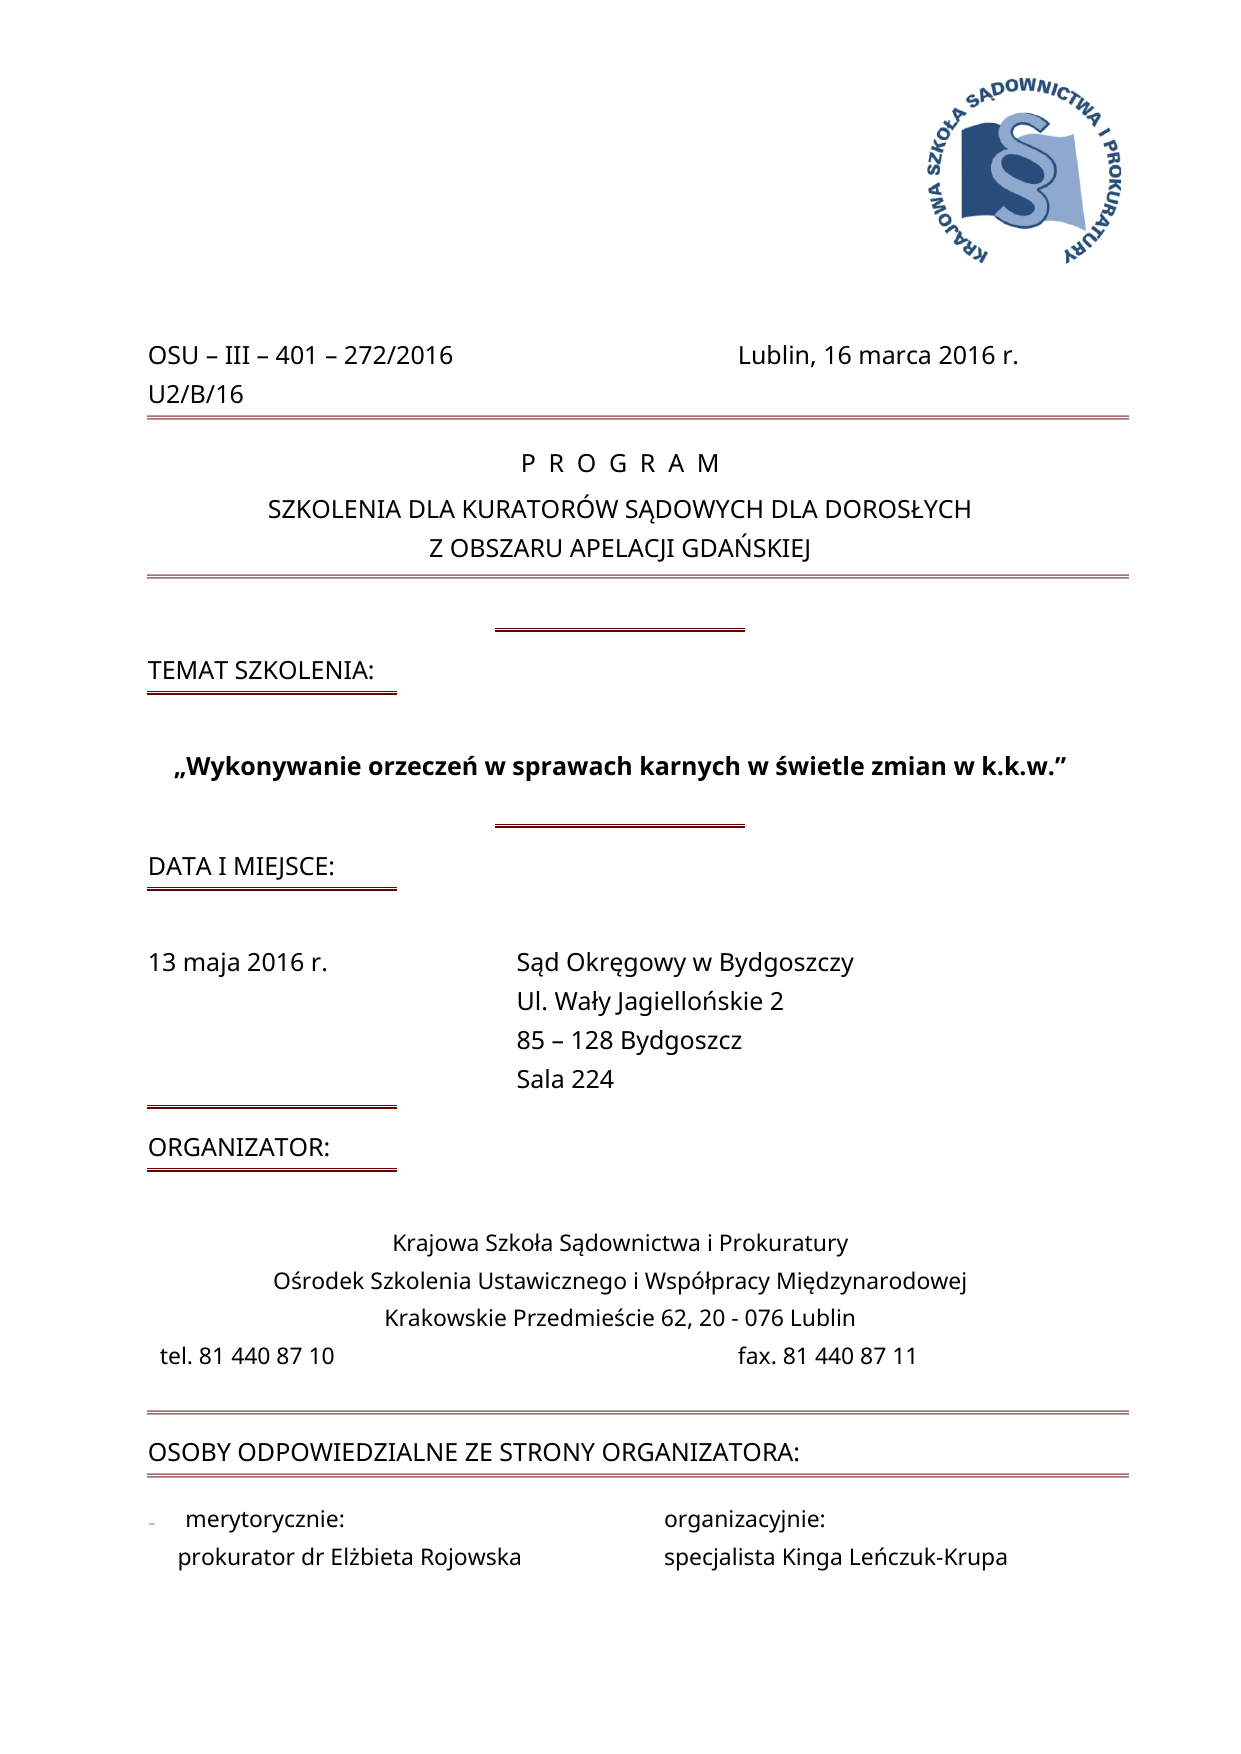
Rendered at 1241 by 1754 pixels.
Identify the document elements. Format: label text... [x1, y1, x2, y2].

picture [147, 1100, 397, 1113]
text Sala 224 [443, 1062, 1093, 1096]
text prokurator dr Elżbieta Rojowska specjalista Kinga Leńczuk-Krupa [177, 1541, 1093, 1572]
picture [495, 819, 745, 832]
picture [147, 882, 397, 895]
picture [147, 410, 1129, 424]
text 85 – 128 Bydgoszcz [443, 1022, 1093, 1057]
picture [147, 1468, 1129, 1482]
text OSOBY ODPOWIEDZIALNE ZE STRONY ORGANIZATORA: [148, 1434, 1093, 1468]
picture [147, 569, 1129, 583]
text P R O G R A M [148, 446, 1093, 480]
text OSU – III – 401 – 272/2016 Lublin, 16 marca 2016 r. [148, 338, 1093, 372]
picture [147, 1163, 397, 1176]
text 13 maja 2016 r. Sąd Okręgowy w Bydgoszczy [148, 944, 1093, 978]
text U2/B/16 [148, 377, 1093, 410]
text SZKOLENIA DLA KURATORÓW SĄDOWYCH DLA DOROSŁYCH Z OBSZARU APELACJI GDAŃSKIEJ [148, 491, 1093, 565]
text ORGANIZATOR: [148, 1129, 1093, 1164]
text TEMAT SZKOLENIA: [148, 653, 1093, 687]
text Ul. Wały Jagiellońskie 2 [443, 983, 1093, 1017]
list merytorycznie: organizacyjnie: [148, 1503, 1093, 1534]
picture [147, 686, 397, 699]
text Ośrodek Szkolenia Ustawicznego i Współpracy Międzynarodowej [148, 1264, 1093, 1296]
picture [495, 623, 745, 636]
picture [927, 78, 1122, 264]
text „Wykonywanie orzeczeń w sprawach karnych w świetle zmian w k.k.w.” [148, 748, 1093, 782]
text Krakowskie Przedmieście 62, 20 - 076 Lublin [148, 1302, 1093, 1333]
text tel. 81 440 87 10 fax. 81 440 87 11 [148, 1339, 1093, 1371]
text Krajowa Szkoła Sądownictwa i Prokuratury [148, 1227, 1093, 1258]
text DATA I MIEJSCE: [148, 849, 1093, 883]
picture [147, 1405, 1129, 1419]
